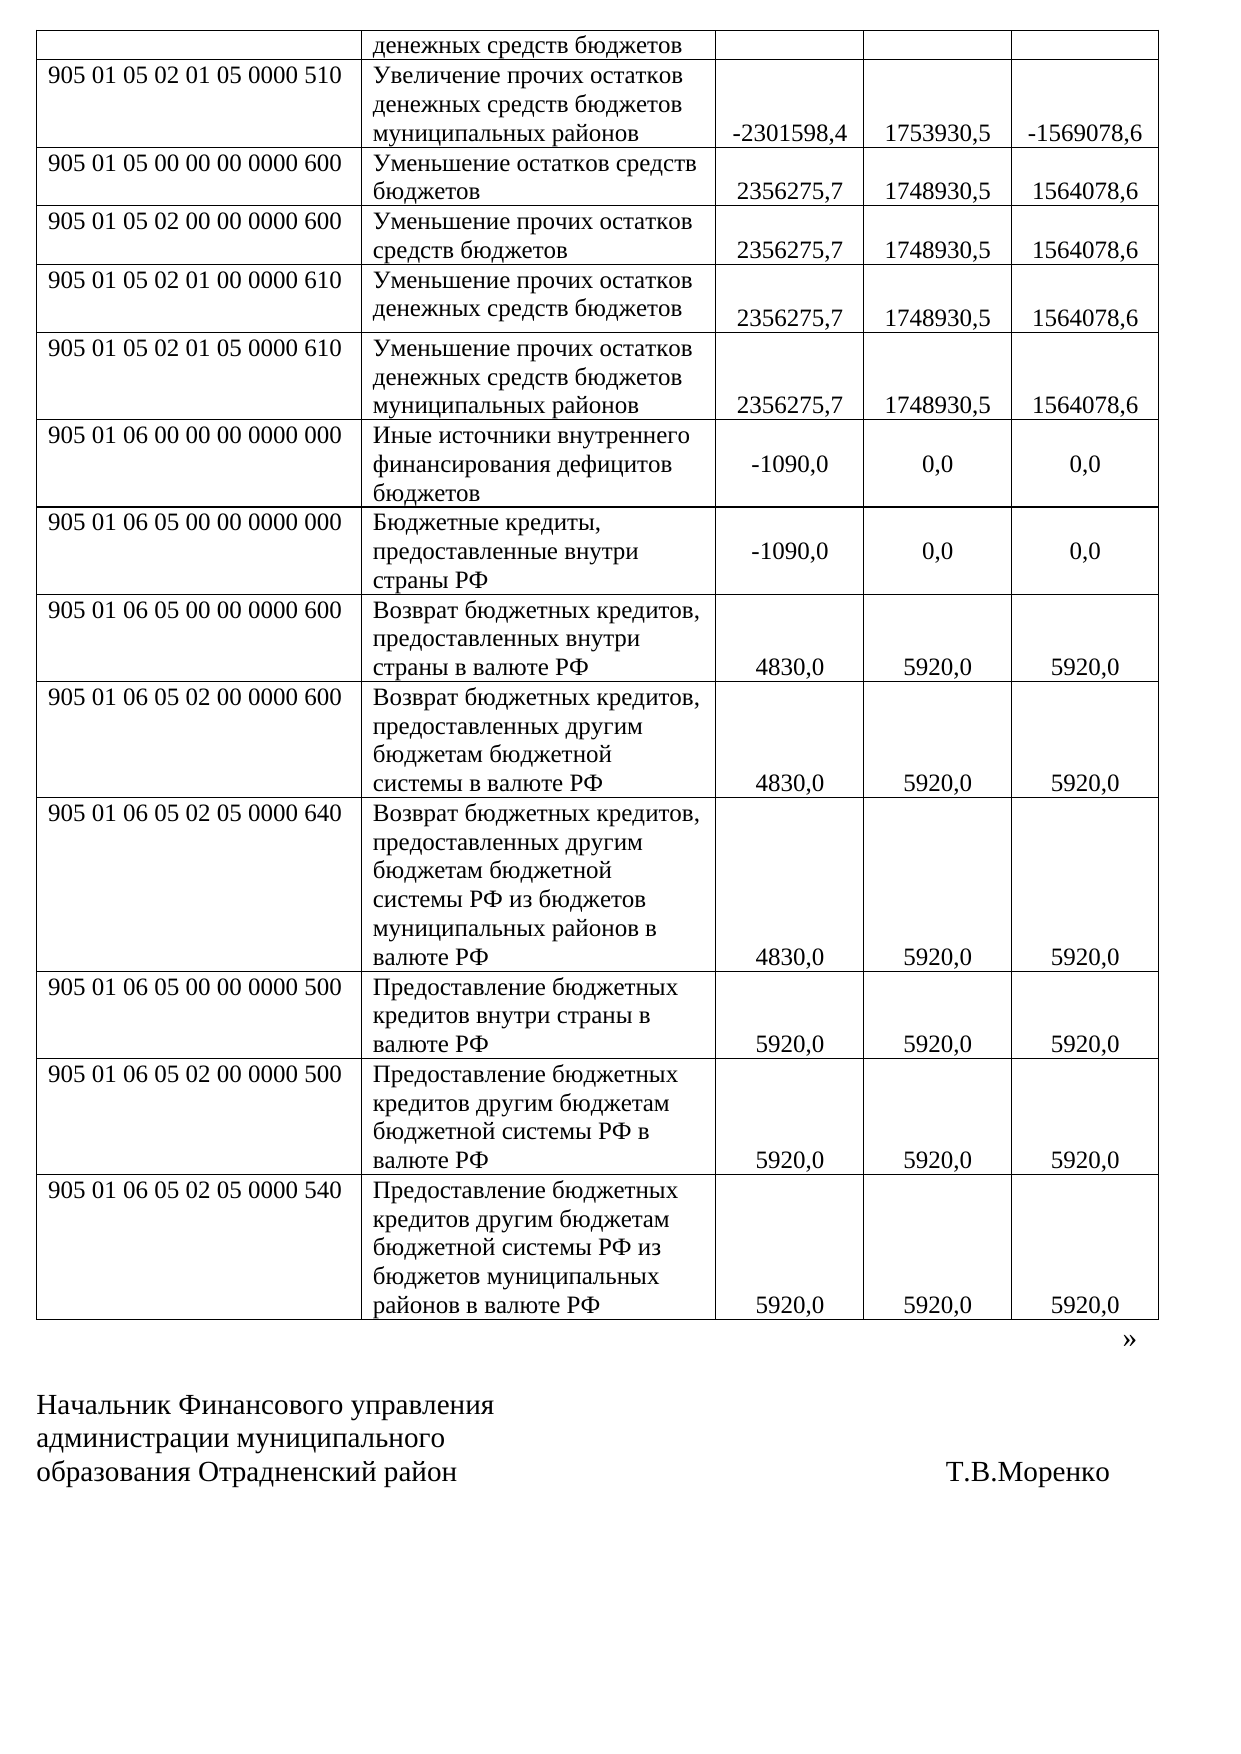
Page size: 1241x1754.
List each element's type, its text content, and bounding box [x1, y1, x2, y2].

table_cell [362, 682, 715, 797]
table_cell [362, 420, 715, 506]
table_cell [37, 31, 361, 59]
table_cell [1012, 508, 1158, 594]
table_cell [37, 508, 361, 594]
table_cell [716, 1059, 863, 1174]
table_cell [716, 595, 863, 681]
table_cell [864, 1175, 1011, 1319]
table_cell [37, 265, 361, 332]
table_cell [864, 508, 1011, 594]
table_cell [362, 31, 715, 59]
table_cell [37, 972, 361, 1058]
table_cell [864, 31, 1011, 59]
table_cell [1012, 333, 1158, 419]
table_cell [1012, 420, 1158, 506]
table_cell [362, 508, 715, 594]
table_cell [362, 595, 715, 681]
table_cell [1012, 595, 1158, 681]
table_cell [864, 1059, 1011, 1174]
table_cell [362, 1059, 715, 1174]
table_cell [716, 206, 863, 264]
text Начальник Финансового управления [0, 1387, 1137, 1420]
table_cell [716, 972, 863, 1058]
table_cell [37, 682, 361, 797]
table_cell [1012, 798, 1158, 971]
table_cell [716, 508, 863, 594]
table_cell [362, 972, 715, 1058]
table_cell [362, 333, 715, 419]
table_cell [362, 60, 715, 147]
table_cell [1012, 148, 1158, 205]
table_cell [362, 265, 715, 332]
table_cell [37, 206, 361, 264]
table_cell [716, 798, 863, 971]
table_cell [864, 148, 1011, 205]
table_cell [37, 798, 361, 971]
text образования Отрадненский район Т.В.Моренко [0, 1454, 1137, 1487]
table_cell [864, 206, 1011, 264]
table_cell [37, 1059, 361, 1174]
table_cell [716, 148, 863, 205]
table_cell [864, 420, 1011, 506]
text администрации муниципального [0, 1420, 1137, 1454]
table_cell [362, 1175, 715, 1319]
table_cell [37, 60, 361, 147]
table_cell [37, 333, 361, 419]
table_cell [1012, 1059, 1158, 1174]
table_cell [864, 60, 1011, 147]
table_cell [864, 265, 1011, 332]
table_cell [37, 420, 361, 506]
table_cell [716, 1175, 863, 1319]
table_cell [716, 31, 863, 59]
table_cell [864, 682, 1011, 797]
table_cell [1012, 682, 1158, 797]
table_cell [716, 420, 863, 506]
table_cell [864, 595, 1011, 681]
text » [0, 1320, 1137, 1353]
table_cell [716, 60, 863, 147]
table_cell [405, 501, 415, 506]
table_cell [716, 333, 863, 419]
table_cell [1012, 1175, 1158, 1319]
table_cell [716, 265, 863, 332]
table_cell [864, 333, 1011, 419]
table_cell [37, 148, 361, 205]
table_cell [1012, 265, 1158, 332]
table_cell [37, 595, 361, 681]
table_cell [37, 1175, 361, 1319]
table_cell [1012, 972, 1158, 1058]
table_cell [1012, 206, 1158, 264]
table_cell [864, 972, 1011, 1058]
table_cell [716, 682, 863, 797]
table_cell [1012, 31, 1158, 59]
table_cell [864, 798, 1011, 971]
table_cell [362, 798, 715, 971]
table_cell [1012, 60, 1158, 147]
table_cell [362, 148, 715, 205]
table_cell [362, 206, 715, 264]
